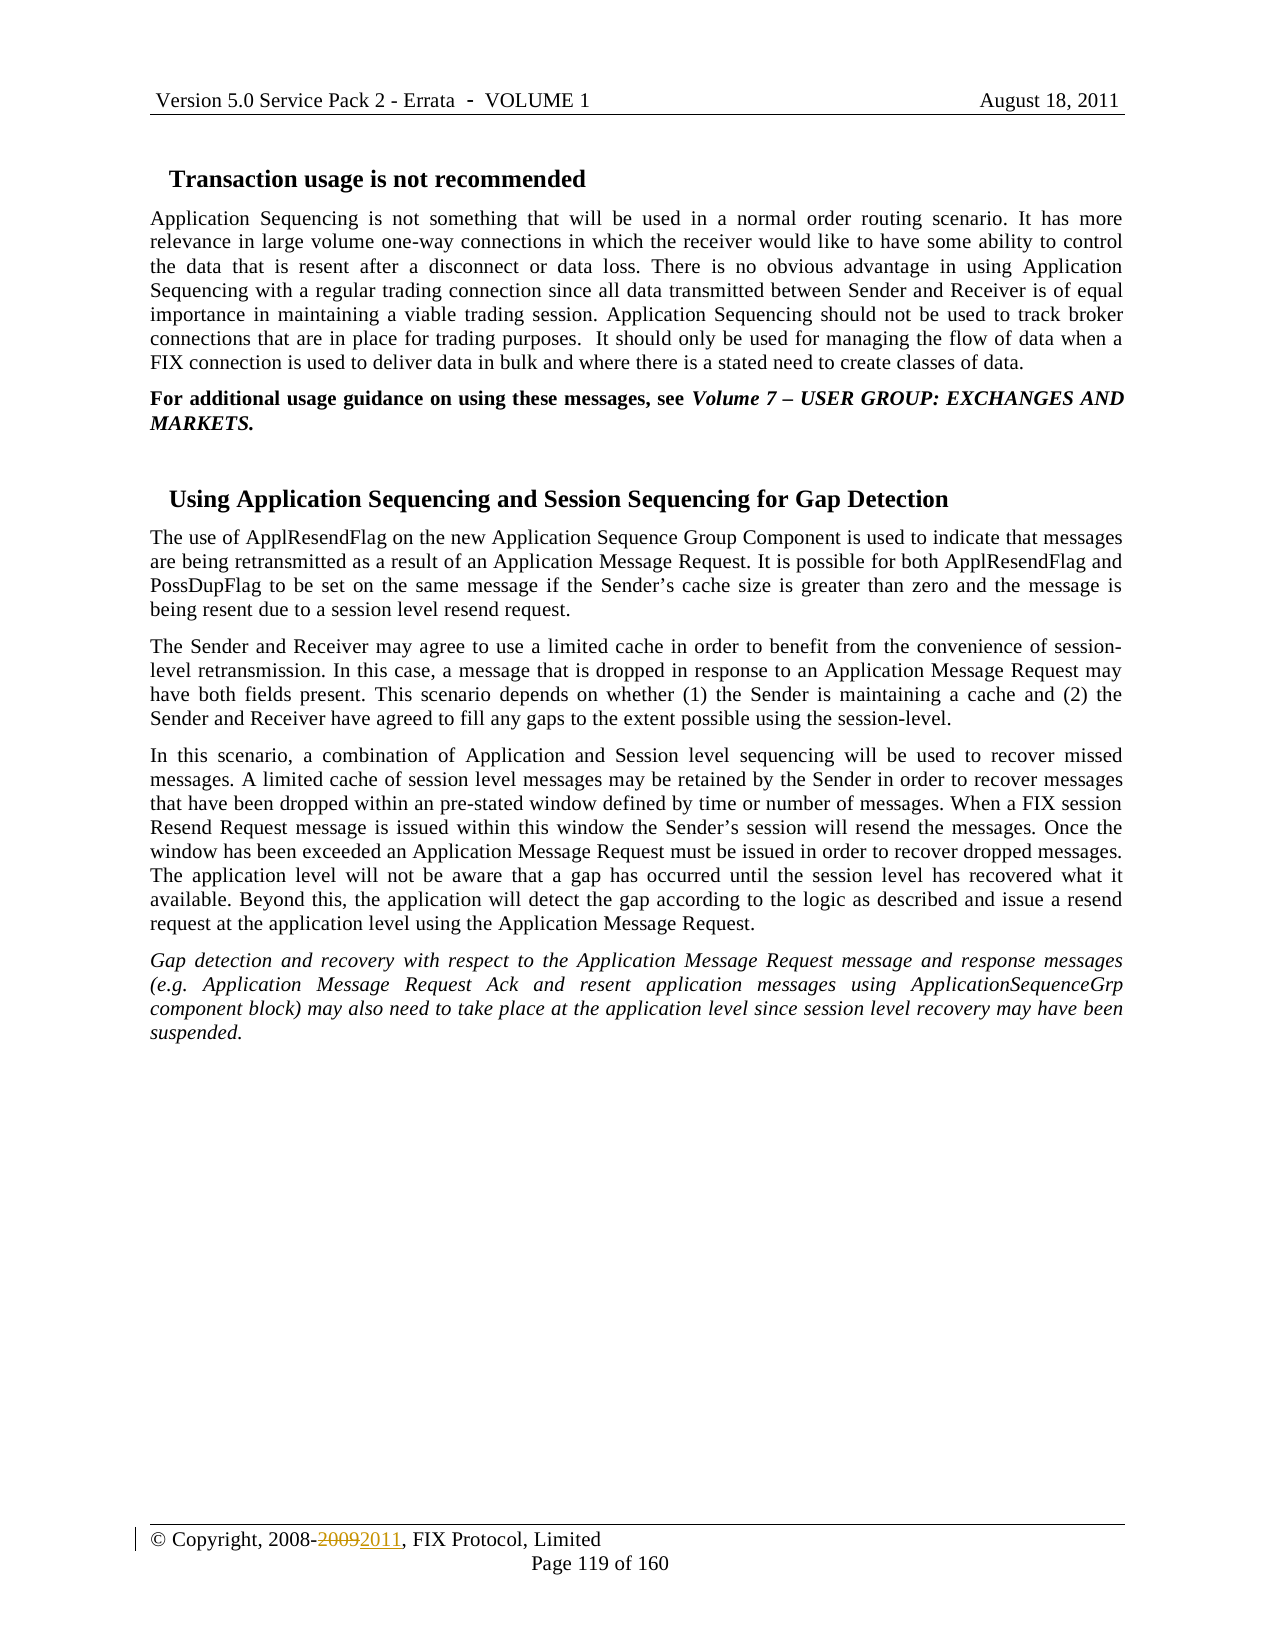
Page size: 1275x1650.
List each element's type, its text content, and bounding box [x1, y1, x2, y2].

text Application Sequencing is not something that will be used in a normal order routing scenario. It has more relevance in large volume one-way connections in which the receiver would like to have some ability to control the data that is resent after a disconnect or data loss. There is no obvious advantage in using Application Sequencing with a regular trading connection since all data transmitted between Sender and Receiver is of equal importance in maintaining a viable trading session. Application Sequencing should not be used to track broker connections that are in place for trading purposes. It should only be used for managing the flow of data when a FIX connection is used to deliver data in bulk and where there is a stated need to create classes of data. [150, 205, 1125, 374]
subtitle Using Application Sequencing and Session Sequencing for Gap Detection [169, 483, 1125, 512]
text Gap detection and recovery with respect to the Application Message Request message and response messages (e.g. Application Message Request Ack and resent application messages using ApplicationSequenceGrp component block) may also need to take place at the application level since session level recovery may have been suspended. [150, 947, 1125, 1044]
text The use of ApplResendFlag on the new Application Sequence Group Component is used to indicate that messages are being retransmitted as a result of an Application Message Request. It is possible for both ApplResendFlag and PossDupFlag to be set on the same message if the Sender’s cache size is greater than zero and the message is being resent due to a session level resend request. [150, 525, 1125, 621]
subtitle Transaction usage is not recommended [169, 164, 1125, 193]
text The Sender and Receiver may agree to use a limited cache in order to benefit from the convenience of session-level retransmission. In this case, a message that is dropped in response to an Application Message Request may have both fields present. This scenario depends on whether (1) the Sender is maintaining a cache and (2) the Sender and Receiver have agreed to fill any gaps to the extent possible using the session-level. [150, 634, 1125, 730]
text In this scenario, a combination of Application and Session level sequencing will be used to recover missed messages. A limited cache of session level messages may be retained by the Sender in order to recover messages that have been dropped within an pre-stated window defined by time or number of messages. When a FIX session Resend Request message is issued within this window the Sender’s session will resend the messages. Once the window has been exceeded an Application Message Request must be issued in order to recover dropped messages. The application level will not be aware that a gap has occurred until the session level has recovered what it available. Beyond this, the application will detect the gap according to the logic as described and issue a resend request at the application level using the Application Message Request. [150, 742, 1125, 935]
text For additional usage guidance on using these messages, see Volume 7 – USER GROUP: EXCHANGES AND MARKETS. [150, 386, 1125, 434]
